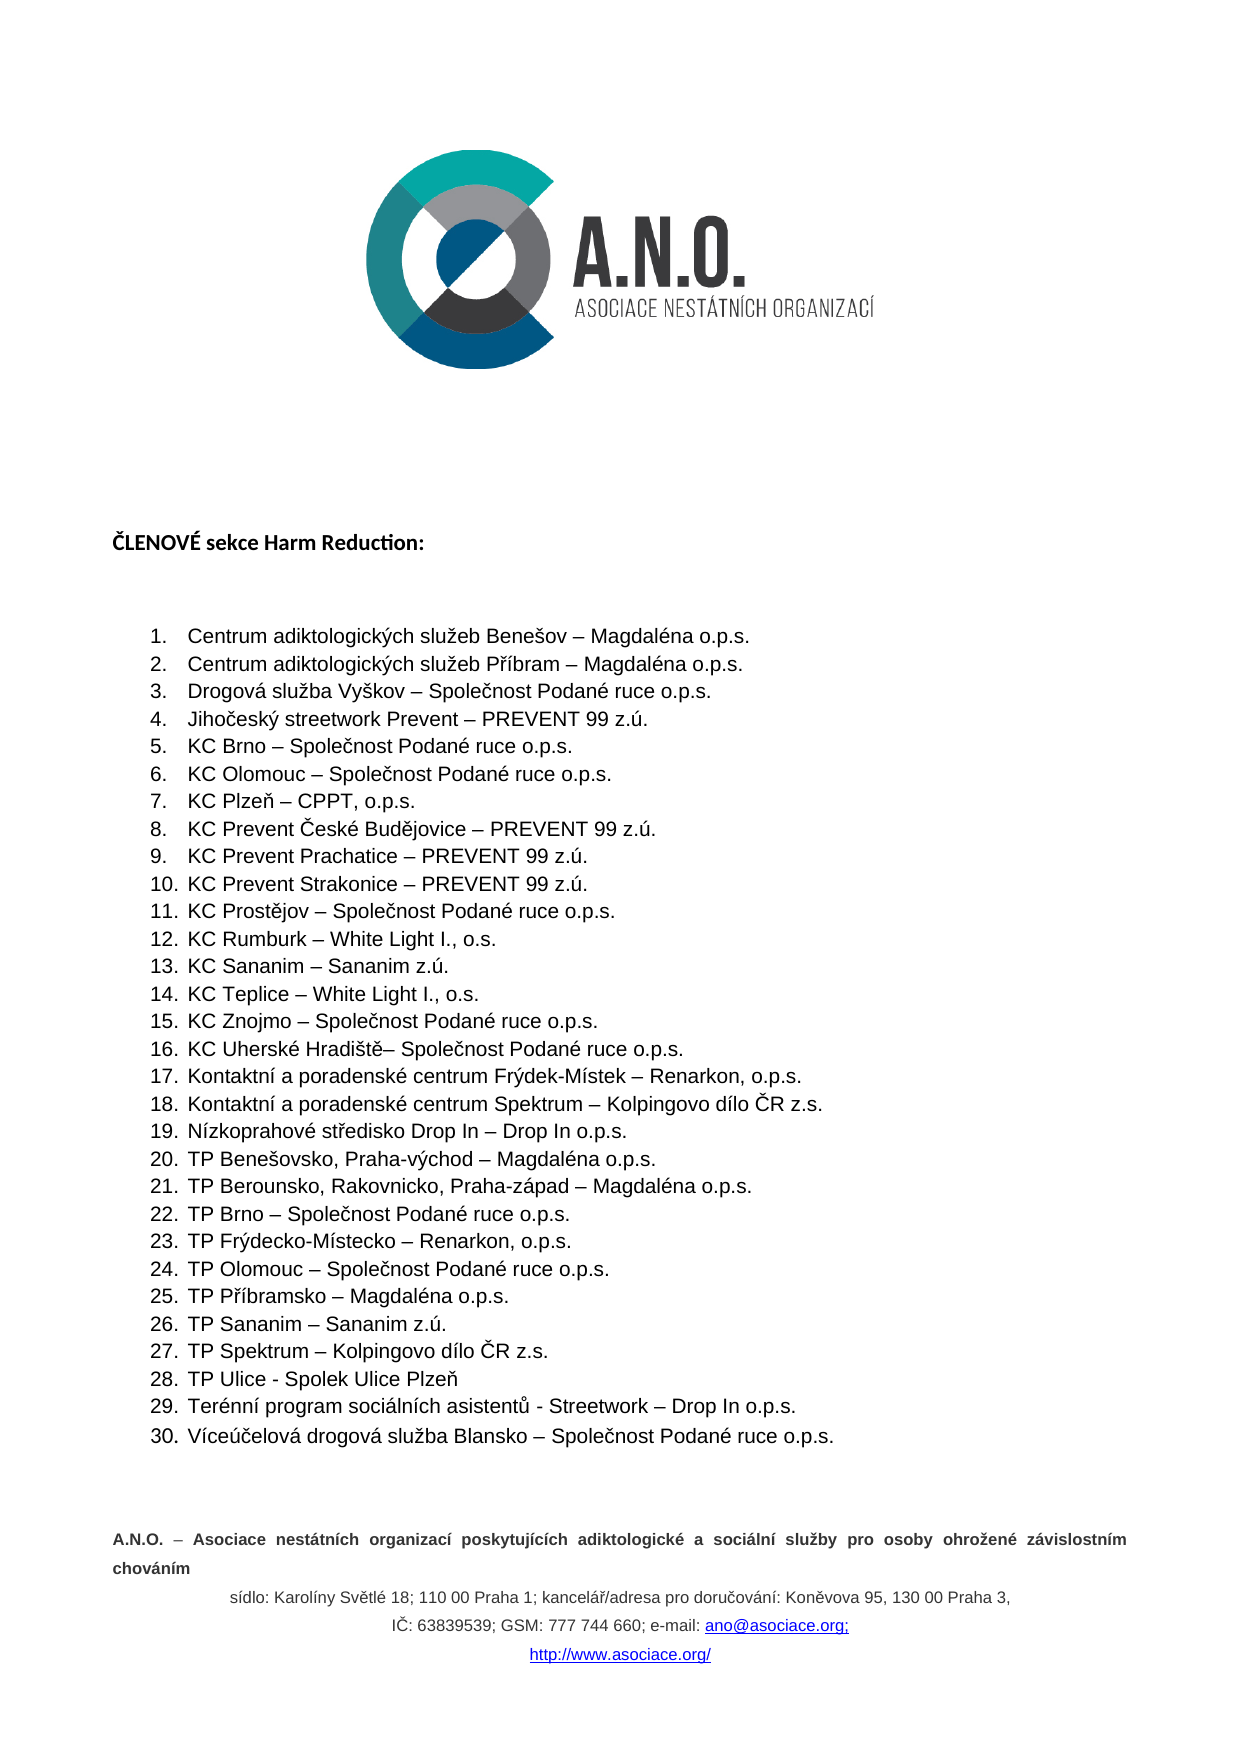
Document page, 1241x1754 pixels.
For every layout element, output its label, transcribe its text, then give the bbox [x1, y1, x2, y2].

list Terénní program sociálních asistentů - Streetwork – Drop In o.p.s. [150, 1394, 1128, 1418]
list Centrum adiktologických služeb Příbram – Magdaléna o.p.s. [150, 651, 1128, 675]
list KC Rumburk – White Light I., o.s. [150, 926, 1128, 950]
list KC Prevent Strakonice – PREVENT 99 z.ú. [150, 871, 1128, 895]
list Jihočeský streetwork Prevent – PREVENT 99 z.ú. [150, 706, 1128, 730]
list KC Prevent Prachatice – PREVENT 99 z.ú. [150, 844, 1128, 868]
list TP Benešovsko, Praha-východ – Magdaléna o.p.s. [150, 1146, 1128, 1170]
list Kontaktní a poradenské centrum Frýdek-Místek – Renarkon, o.p.s. [150, 1064, 1128, 1088]
list KC Olomouc – Společnost Podané ruce o.p.s. [150, 761, 1128, 785]
list KC Znojmo – Společnost Podané ruce o.p.s. [150, 1009, 1128, 1033]
list Drogová služba Vyškov – Společnost Podané ruce o.p.s. [150, 679, 1128, 703]
picture [366, 150, 874, 369]
list KC Uherské Hradiště– Společnost Podané ruce o.p.s. [150, 1036, 1128, 1060]
list Víceúčelová drogová služba Blansko – Společnost Podané ruce o.p.s. [150, 1421, 1128, 1449]
list TP Sananim – Sananim z.ú. [150, 1311, 1128, 1335]
list Kontaktní a poradenské centrum Spektrum – Kolpingovo dílo ČR z.s. [150, 1091, 1128, 1115]
list TP Olomouc – Společnost Podané ruce o.p.s. [150, 1256, 1128, 1280]
list TP Spektrum – Kolpingovo dílo ČR z.s. [150, 1339, 1128, 1363]
list KC Prevent České Budějovice – PREVENT 99 z.ú. [150, 816, 1128, 840]
list TP Ulice - Spolek Ulice Plzeň [150, 1366, 1128, 1390]
list KC Plzeň – CPPT, o.p.s. [150, 789, 1128, 813]
list TP Brno – Společnost Podané ruce o.p.s. [150, 1201, 1128, 1225]
list Centrum adiktologických služeb Benešov – Magdaléna o.p.s. [150, 624, 1128, 648]
text ČLENOVÉ sekce Harm Reduction: [112, 528, 1128, 556]
list TP Příbramsko – Magdaléna o.p.s. [150, 1284, 1128, 1308]
list TP Berounsko, Rakovnicko, Praha-západ – Magdaléna o.p.s. [150, 1174, 1128, 1198]
list TP Frýdecko-Místecko – Renarkon, o.p.s. [150, 1229, 1128, 1253]
list KC Teplice – White Light I., o.s. [150, 981, 1128, 1005]
list KC Sananim – Sananim z.ú. [150, 954, 1128, 978]
list KC Prostějov – Společnost Podané ruce o.p.s. [150, 899, 1128, 923]
list KC Brno – Společnost Podané ruce o.p.s. [150, 734, 1128, 758]
list Nízkoprahové středisko Drop In – Drop In o.p.s. [150, 1119, 1128, 1143]
